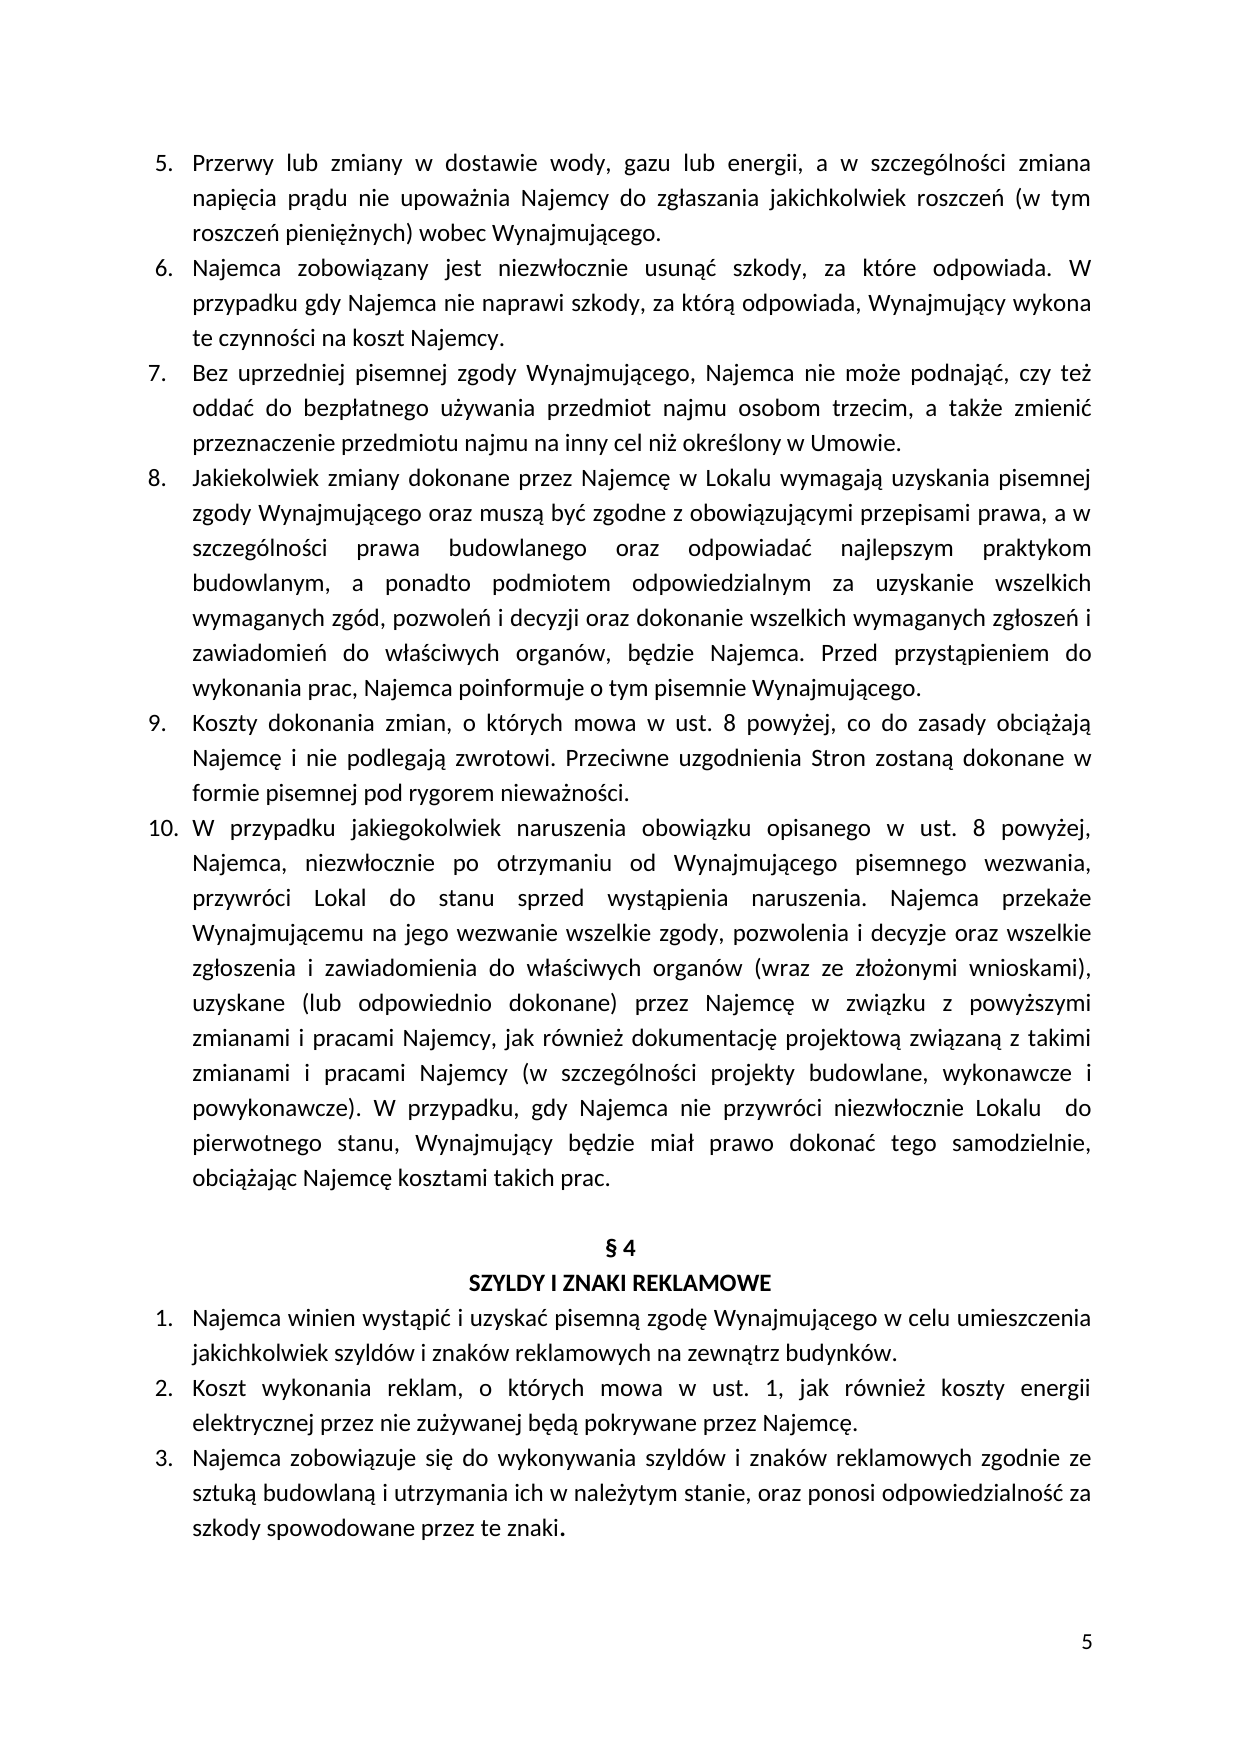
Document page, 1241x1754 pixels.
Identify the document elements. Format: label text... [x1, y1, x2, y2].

list Najemca winien wystąpić i uzyskać pisemną zgodę Wynajmującego w celu umieszczenia jakichkolwiek szyldów i znaków reklamowych na zewnątrz budynków. [154, 1303, 1093, 1368]
list Przerwy lub zmiany w dostawie wody, gazu lub energii, a w szczególności zmiana napięcia prądu nie upoważnia Najemcy do zgłaszania jakichkolwiek roszczeń (w tym roszczeń pieniężnych) wobec Wynajmującego. [154, 148, 1093, 248]
list W przypadku jakiegokolwiek naruszenia obowiązku opisanego w ust. 8 powyżej, Najemca, niezwłocznie po otrzymaniu od Wynajmującego pisemnego wezwania, przywróci Lokal do stanu sprzed wystąpienia naruszenia. Najemca przekaże Wynajmującemu na jego wezwanie wszelkie zgody, pozwolenia i decyzje oraz wszelkie zgłoszenia i zawiadomienia do właściwych organów (wraz ze złożonymi wnioskami), uzyskane (lub odpowiednio dokonane) przez Najemcę w związku z powyższymi zmianami i pracami Najemcy, jak również dokumentację projektową związaną z takimi zmianami i pracami Najemcy (w szczególności projekty budowlane, wykonawcze i powykonawcze). W przypadku, gdy Najemca nie przywróci niezwłocznie Lokalu do pierwotnego stanu, Wynajmujący będzie miał prawo dokonać tego samodzielnie, obciążając Najemcę kosztami takich prac. [148, 813, 1093, 1193]
list Koszt wykonania reklam, o których mowa w ust. 1, jak również koszty energii elektrycznej przez nie zużywanej będą pokrywane przez Najemcę. [154, 1373, 1093, 1438]
list Jakiekolwiek zmiany dokonane przez Najemcę w Lokalu wymagają uzyskania pisemnej zgody Wynajmującego oraz muszą być zgodne z obowiązującymi przepisami prawa, a w szczególności prawa budowlanego oraz odpowiadać najlepszym praktykom budowlanym, a ponadto podmiotem odpowiedzialnym za uzyskanie wszelkich wymaganych zgód, pozwoleń i decyzji oraz dokonanie wszelkich wymaganych zgłoszeń i zawiadomień do właściwych organów, będzie Najemca. Przed przystąpieniem do wykonania prac, Najemca poinformuje o tym pisemnie Wynajmującego. [148, 463, 1093, 703]
list Najemca zobowiązany jest niezwłocznie usunąć szkody, za które odpowiada. W przypadku gdy Najemca nie naprawi szkody, za którą odpowiada, Wynajmujący wykona te czynności na koszt Najemcy. [154, 253, 1093, 353]
list Koszty dokonania zmian, o których mowa w ust. 8 powyżej, co do zasady obciążają Najemcę i nie podlegają zwrotowi. Przeciwne uzgodnienia Stron zostaną dokonane w formie pisemnej pod rygorem nieważności. [148, 708, 1093, 808]
text SZYLDY I ZNAKI REKLAMOWE [148, 1268, 1093, 1298]
list Najemca zobowiązuje się do wykonywania szyldów i znaków reklamowych zgodnie ze sztuką budowlaną i utrzymania ich w należytym stanie, oraz ponosi odpowiedzialność za szkody spowodowane przez te znaki. [154, 1443, 1093, 1543]
list Bez uprzedniej pisemnej zgody Wynajmującego, Najemca nie może podnająć, czy też oddać do bezpłatnego używania przedmiot najmu osobom trzecim, a także zmienić przeznaczenie przedmiotu najmu na inny cel niż określony w Umowie. [148, 358, 1093, 458]
text § 4 [148, 1233, 1093, 1263]
